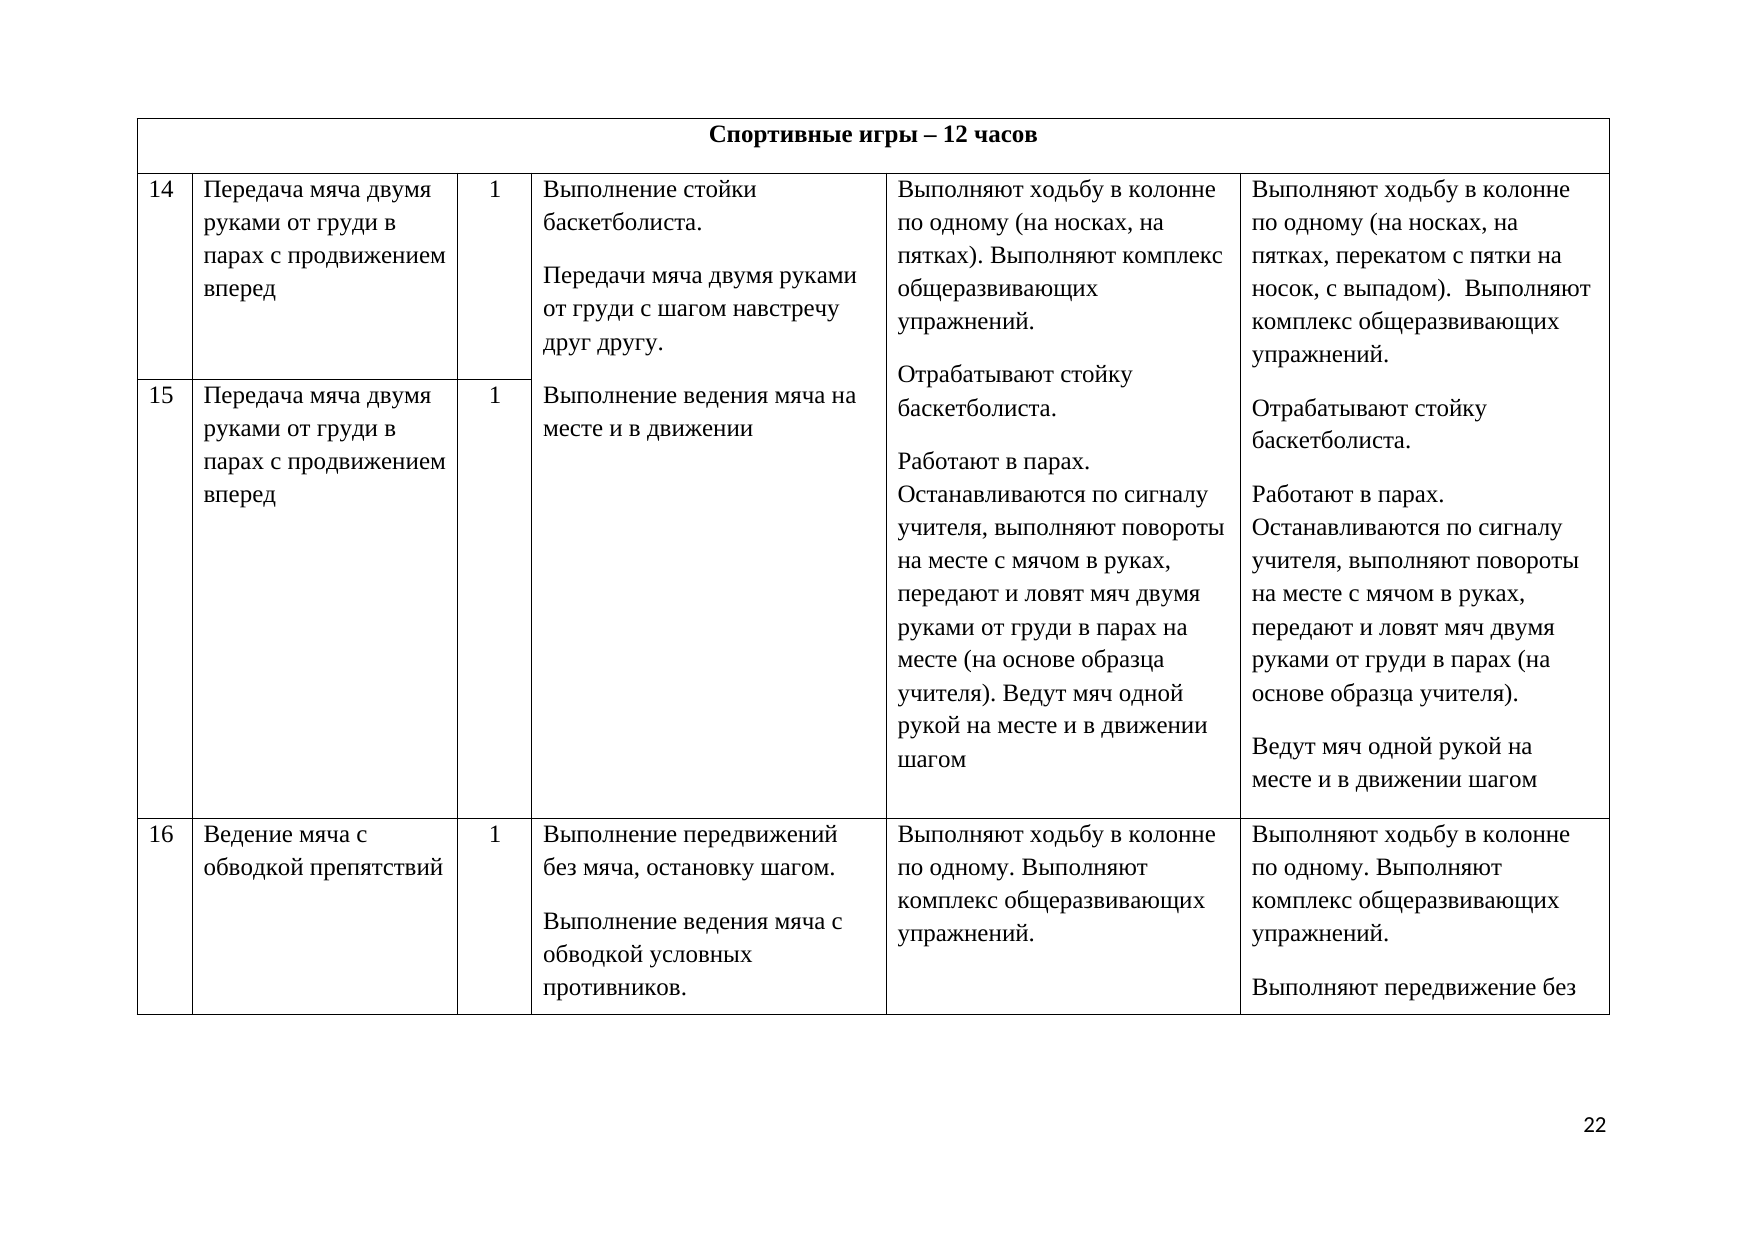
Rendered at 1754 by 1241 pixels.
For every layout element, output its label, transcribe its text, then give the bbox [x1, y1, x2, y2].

table_cell 16 [138, 819, 192, 1013]
table_cell 15 [138, 380, 192, 818]
table_cell 1 [458, 174, 531, 379]
table_cell Выполняют ходьбу в колонне по одному (на носках, на пятках, перекатом с пятки на носок, с выпадом). Выполняют комплекс общеразвивающих упражнений. Отрабатывают стойку баскетболиста. Работают в парах. Останавливаются по сигналу учителя, выполняют повороты на месте с мячом в руках, передают и ловят мяч двумя руками от груди в парах (на основе образца учителя). Ведут мяч одной рукой на месте и в движении шагом [1241, 174, 1609, 818]
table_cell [193, 819, 457, 1013]
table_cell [532, 819, 886, 1013]
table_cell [1241, 819, 1609, 1013]
table_cell Передача мяча двумя руками от груди в парах с продвижением вперед [193, 174, 457, 379]
table_cell Выполняют ходьбу в колонне по одному (на носках, на пятках). Выполняют комплекс общеразвивающих упражнений. Отрабатывают стойку баскетболиста. Работают в парах. Останавливаются по сигналу учителя, выполняют повороты на месте с мячом в руках, передают и ловят мяч двумя руками от груди в парах на месте (на основе образца учителя). Ведут мяч одной рукой на месте и в движении шагом [887, 174, 1240, 818]
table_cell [887, 819, 1240, 1013]
table_cell 1 [458, 819, 531, 1013]
table_header Спортивные игры – 12 часов [138, 119, 1609, 173]
table_cell Передача мяча двумя руками от груди в парах с продвижением вперед [193, 380, 457, 818]
table_cell 1 [458, 380, 531, 818]
table_cell Выполнение стойки баскетболиста. Передачи мяча двумя руками от груди с шагом навстречу друг другу. Выполнение ведения мяча на месте и в движении [532, 174, 886, 818]
table_cell 14 [138, 174, 192, 379]
